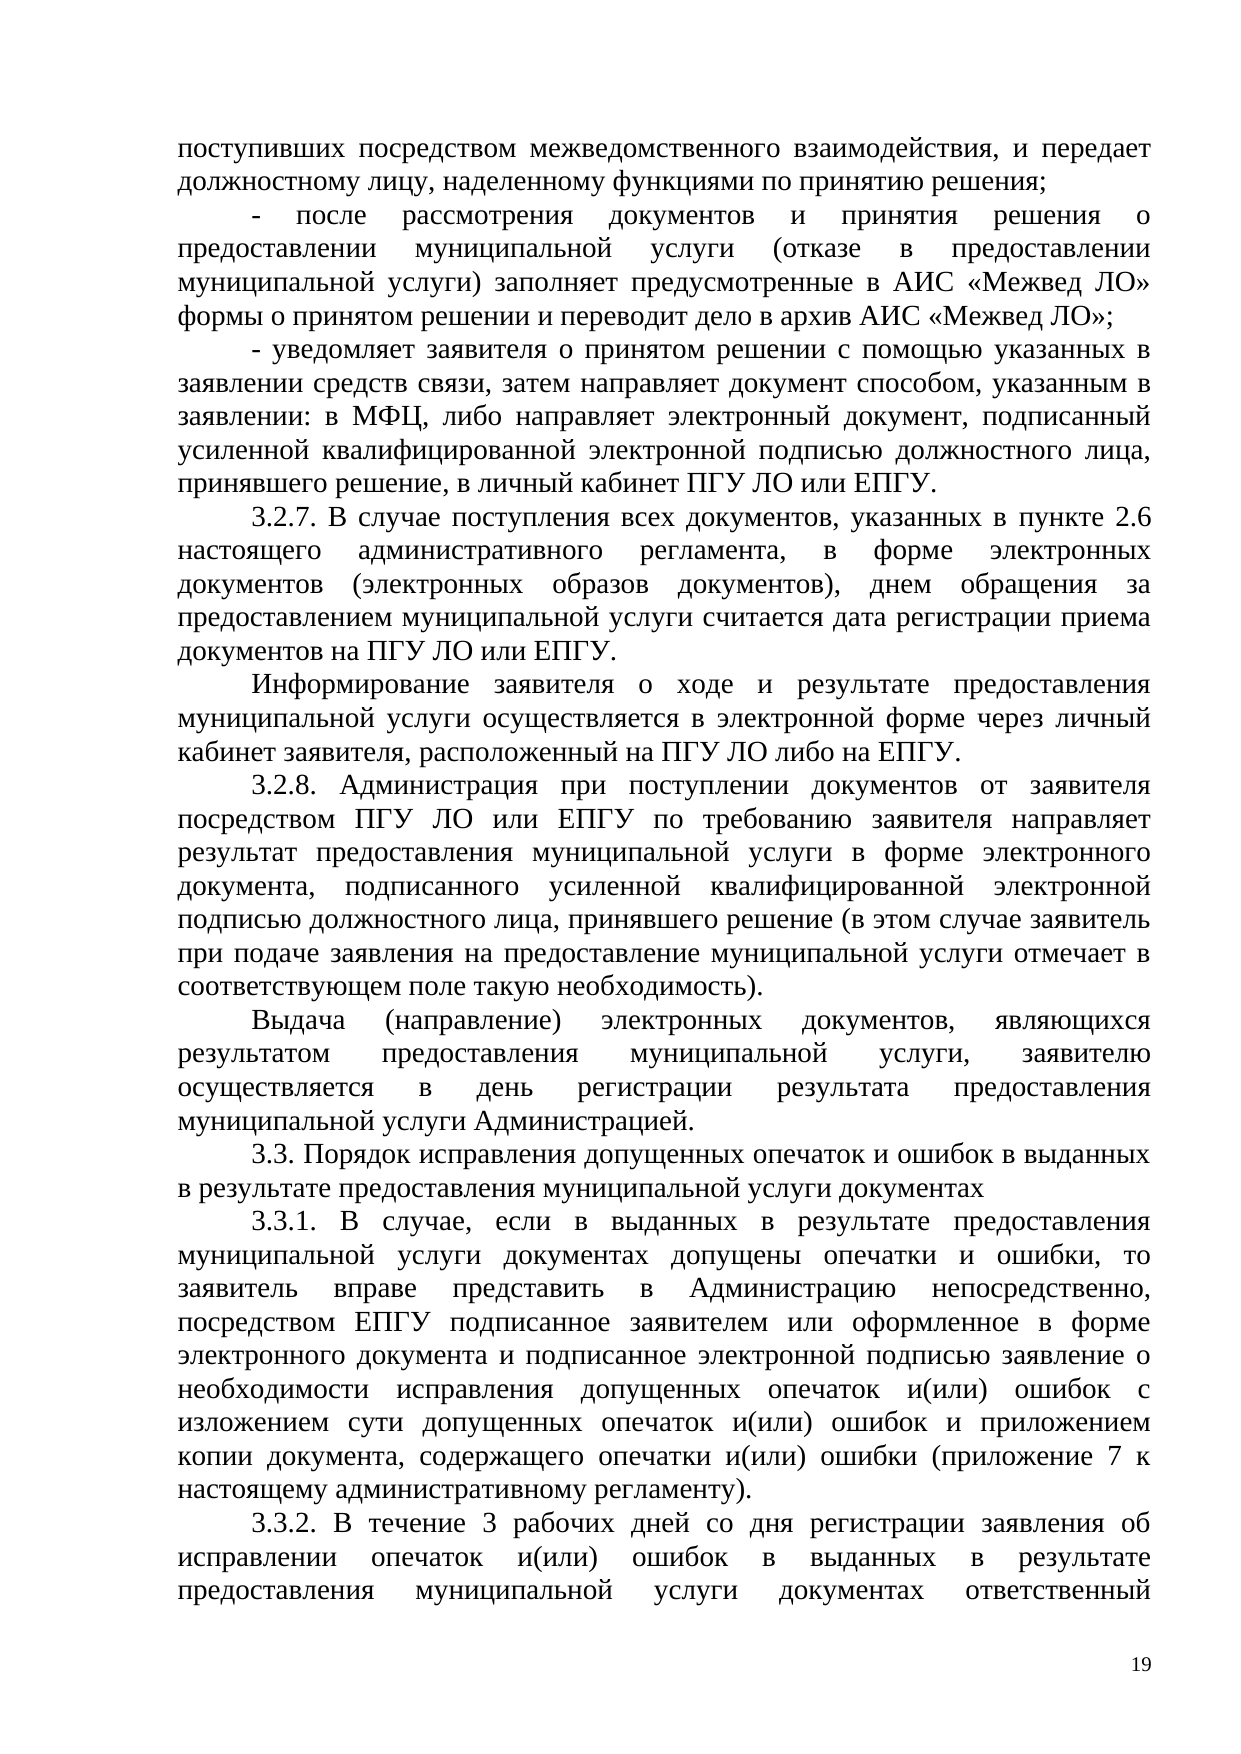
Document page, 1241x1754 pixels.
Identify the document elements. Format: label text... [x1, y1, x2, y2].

text 3.2.7. В случае поступления всех документов, указанных в пункте 2.6 настоящего административного регламента, в форме электронных документов (электронных образов документов), днем обращения за предоставлением муниципальной услуги считается дата регистрации приема документов на ПГУ ЛО или ЕПГУ. [177, 499, 1152, 667]
text Выдача (направление) электронных документов, являющихся результатом предоставления муниципальной услуги, заявителю осуществляется в день регистрации результата предоставления муниципальной услуги Администрацией. [177, 1002, 1152, 1136]
text Информирование заявителя о ходе и результате предоставления муниципальной услуги осуществляется в электронной форме через личный кабинет заявителя, расположенный на ПГУ ЛО либо на ЕПГУ. [177, 667, 1152, 767]
text - уведомляет заявителя о принятом решении с помощью указанных в заявлении средств связи, затем направляет документ способом, указанным в заявлении: в МФЦ, либо направляет электронный документ, подписанный усиленной квалифицированной электронной подписью должностного лица, принявшего решение, в личный кабинет ПГУ ЛО или ЕПГУ. [177, 331, 1152, 499]
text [177, 1505, 1152, 1606]
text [177, 130, 1152, 197]
text - после рассмотрения документов и принятия решения о предоставлении муниципальной услуги (отказе в предоставлении муниципальной услуги) заполняет предусмотренные в АИС «Межвед ЛО» формы о принятом решении и переводит дело в архив АИС «Межвед ЛО»; [177, 197, 1152, 331]
text 3.2.8. Администрация при поступлении документов от заявителя посредством ПГУ ЛО или ЕПГУ по требованию заявителя направляет результат предоставления муниципальной услуги в форме электронного документа, подписанного усиленной квалифицированной электронной подписью должностного лица, принявшего решение (в этом случае заявитель при подаче заявления на предоставление муниципальной услуги отмечает в соответствующем поле такую необходимость). [177, 767, 1152, 1002]
text 3.3.1. В случае, если в выданных в результате предоставления муниципальной услуги документах допущены опечатки и ошибки, то заявитель вправе представить в Администрацию непосредственно, посредством ЕПГУ подписанное заявителем или оформленное в форме электронного документа и подписанное электронной подписью заявление о необходимости исправления допущенных опечаток и(или) ошибок с изложением сути допущенных опечаток и(или) ошибок и приложением копии документа, содержащего опечатки и(или) ошибки (приложение 7 к настоящему административному регламенту). [177, 1203, 1152, 1505]
text 3.3. Порядок исправления допущенных опечаток и ошибок в выданных в результате предоставления муниципальной услуги документах [177, 1136, 1152, 1203]
